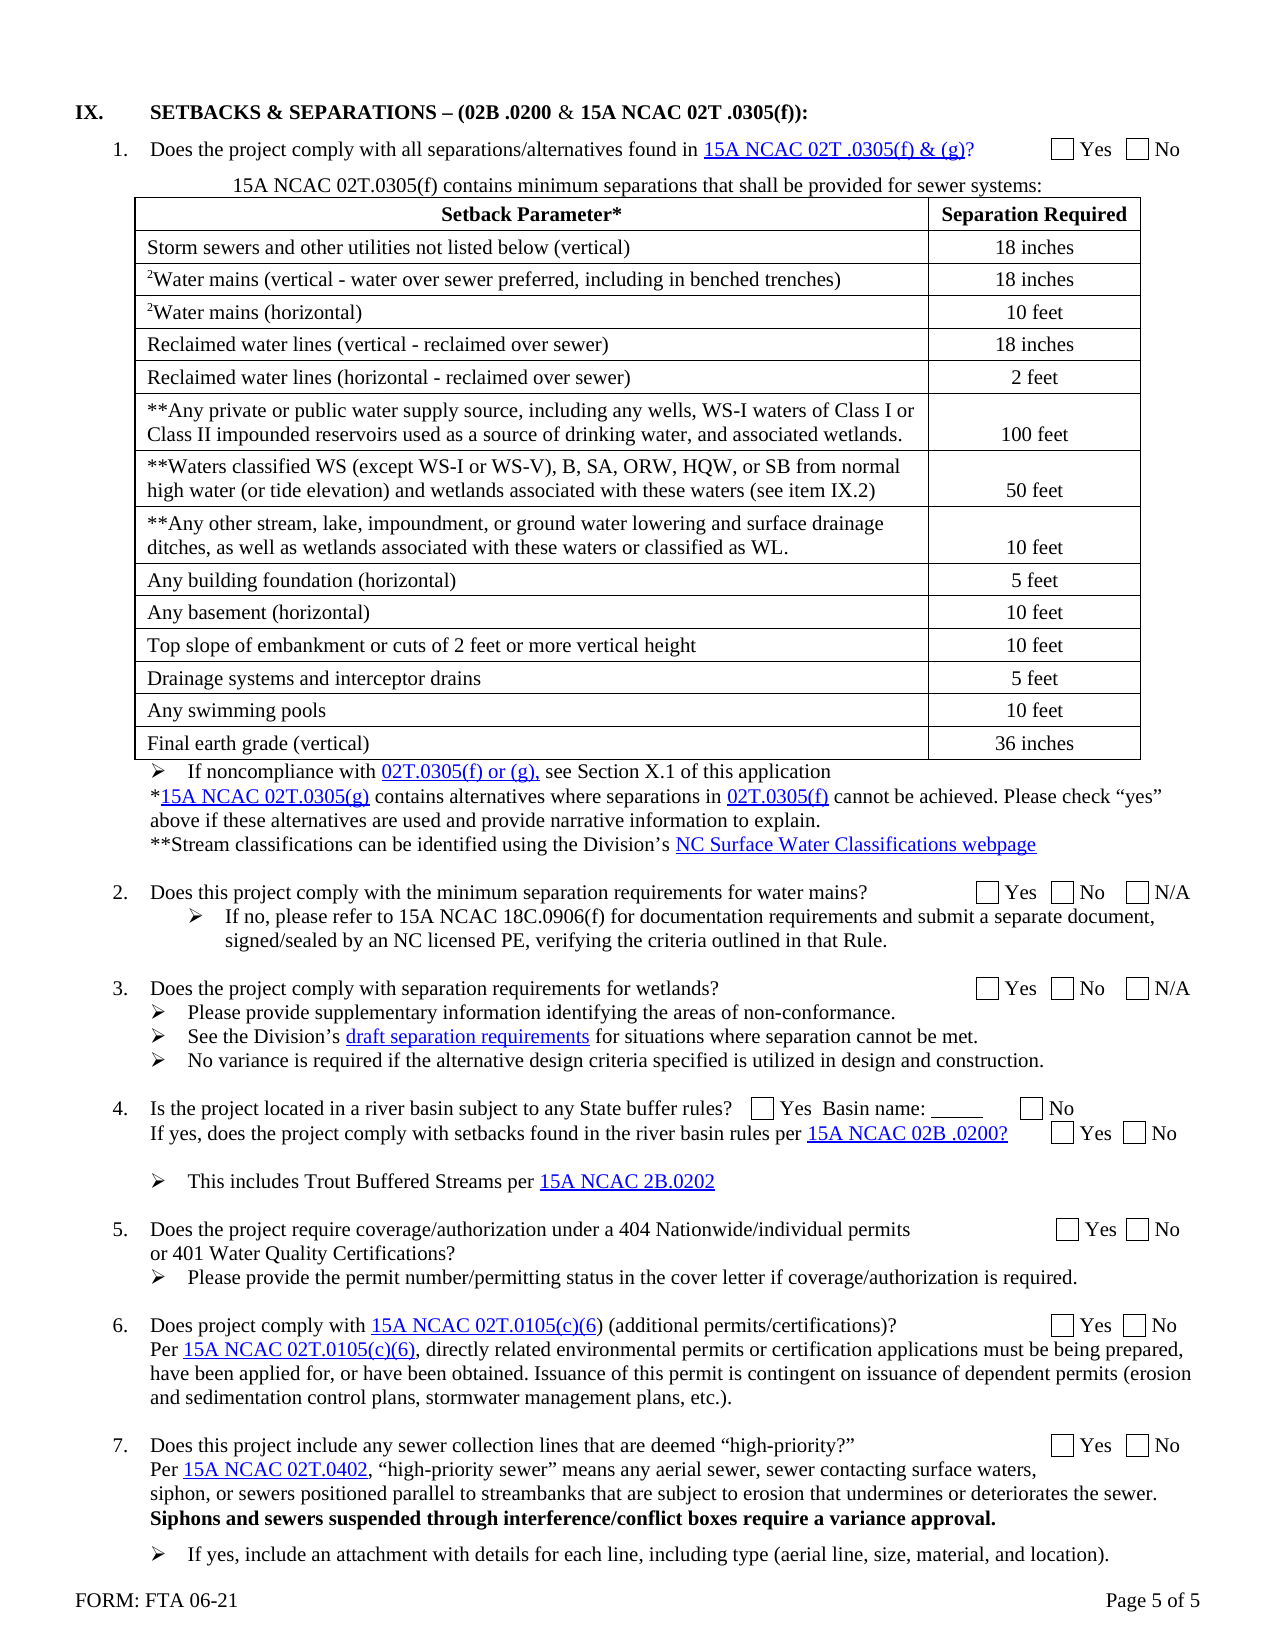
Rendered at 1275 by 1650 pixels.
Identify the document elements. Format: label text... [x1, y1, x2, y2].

table_cell Reclaimed water lines (horizontal - reclaimed over sewer) [136, 361, 928, 393]
table_cell Top slope of embankment or cuts of 2 feet or more vertical height [136, 629, 928, 661]
list This includes Trout Buffered Streams per 15A NCAC 2B.0202 [150, 1168, 1200, 1193]
list Does the project require coverage/authorization under a 404 Nationwide/individual permits Yes No or 401 Water Quality Certifications? [112, 1217, 1200, 1265]
table_cell Any basement (horizontal) [136, 596, 928, 628]
table_cell 2 feet [929, 361, 1140, 393]
table_cell Drainage systems and interceptor drains [136, 662, 928, 693]
list Does project comply with 15A NCAC 02T.0105(c)(6) (additional permits/certifications)? Yes No Per 15A NCAC 02T.0105(c)(6), directly related environmental permits or certification applications must be being prepared, have been applied for, or have been obtained. Issuance of this permit is contingent on issuance of dependent permits (erosion and sedimentation control plans, stormwater management plans, etc.). [112, 1313, 1200, 1409]
text 15A NCAC 02T.0305(f) contains minimum separations that shall be provided for sewer systems: [75, 173, 1200, 197]
list Is the project located in a river basin subject to any State buffer rules? Yes Basin name: No [112, 1096, 1200, 1120]
list Does the project comply with separation requirements for wetlands? Yes No N/A [112, 976, 1200, 1000]
table_cell **Any other stream, lake, impoundment, or ground water lowering and surface drainage ditches, as well as wetlands associated with these waters or classified as WL. [136, 507, 928, 563]
table_cell 50 feet [929, 451, 1140, 506]
table_cell 5 feet [929, 564, 1140, 595]
list Please provide the permit number/permitting status in the cover letter if coverage/authorization is required. [150, 1265, 1200, 1289]
list If yes, include an attachment with details for each line, including type (aerial line, size, material, and location). [150, 1542, 1200, 1566]
list If no, please refer to 15A NCAC 18C.0906(f) for documentation requirements and submit a separate document, signed/sealed by an NC licensed PE, verifying the criteria outlined in that Rule. [187, 904, 1200, 952]
list No variance is required if the alternative design criteria specified is utilized in design and construction. [150, 1048, 1200, 1072]
text If yes, does the project comply with setbacks found in the river basin rules per 15A NCAC 02B .0200? Yes No [150, 1120, 1200, 1168]
table_cell Storm sewers and other utilities not listed below (vertical) [136, 231, 928, 262]
table_cell 18 inches [929, 231, 1140, 262]
table_header Separation Required [929, 198, 1140, 230]
list Does the project comply with all separations/alternatives found in 15A NCAC 02T .0305(f) & (g)? Yes No [112, 137, 1200, 161]
table_cell 5 feet [929, 662, 1140, 693]
table_cell **Waters classified WS (except WS-I or WS-V), B, SA, ORW, HQW, or SB from normal high water (or tide elevation) and wetlands associated with these waters (see item IX.2) [136, 451, 928, 506]
table_cell Final earth grade (vertical) [136, 727, 928, 758]
table_cell Reclaimed water lines (vertical - reclaimed over sewer) [136, 329, 928, 360]
table_cell 18 inches [929, 264, 1140, 295]
table_cell 10 feet [929, 507, 1140, 563]
table_cell 10 feet [929, 296, 1140, 328]
table_header Setback Parameter* [136, 198, 928, 230]
table_cell 2Water mains (horizontal) [136, 296, 928, 328]
table_cell 2Water mains (vertical - water over sewer preferred, including in benched trenches) [136, 264, 928, 295]
list If noncompliance with 02T.0305(f) or (g), see Section X.1 of this application [150, 759, 1200, 783]
table_cell 10 feet [929, 694, 1140, 726]
list Does this project include any sewer collection lines that are deemed “high-priority?” Yes No [112, 1433, 1200, 1457]
list See the Division’s draft separation requirements for situations where separation cannot be met. [150, 1024, 1200, 1048]
table_cell 10 feet [929, 596, 1140, 628]
table_cell 10 feet [929, 629, 1140, 661]
table_cell Any building foundation (horizontal) [136, 564, 928, 595]
table_cell 18 inches [929, 329, 1140, 360]
list SETBACKS & SEPARATIONS – (02B .0200 & 15A NCAC 02T .0305(f)): [75, 100, 1200, 124]
list Does this project comply with the minimum separation requirements for water mains? Yes No N/A [112, 880, 1200, 904]
table_cell **Any private or public water supply source, including any wells, WS-I waters of Class I or Class II impounded reservoirs used as a source of drinking water, and associated wetlands. [136, 394, 928, 449]
text *15A NCAC 02T.0305(g) contains alternatives where separations in 02T.0305(f) cannot be achieved. Please check “yes” above if these alternatives are used and provide narrative information to explain. [150, 783, 1181, 832]
text **Stream classifications can be identified using the Division’s NC Surface Water Classifications webpage [150, 832, 1200, 856]
table_cell 100 feet [929, 394, 1140, 449]
list Please provide supplementary information identifying the areas of non-conformance. [150, 1000, 1200, 1024]
table_cell Any swimming pools [136, 694, 928, 726]
table_cell 36 inches [929, 727, 1140, 758]
text Per 15A NCAC 02T.0402, “high-priority sewer” means any aerial sewer, sewer contacting surface waters, siphon, or sewers positioned parallel to streambanks that are subject to erosion that undermines or deteriorates the sewer. Siphons and sewers suspended through interference/conflict boxes require a variance approval. [150, 1457, 1200, 1529]
